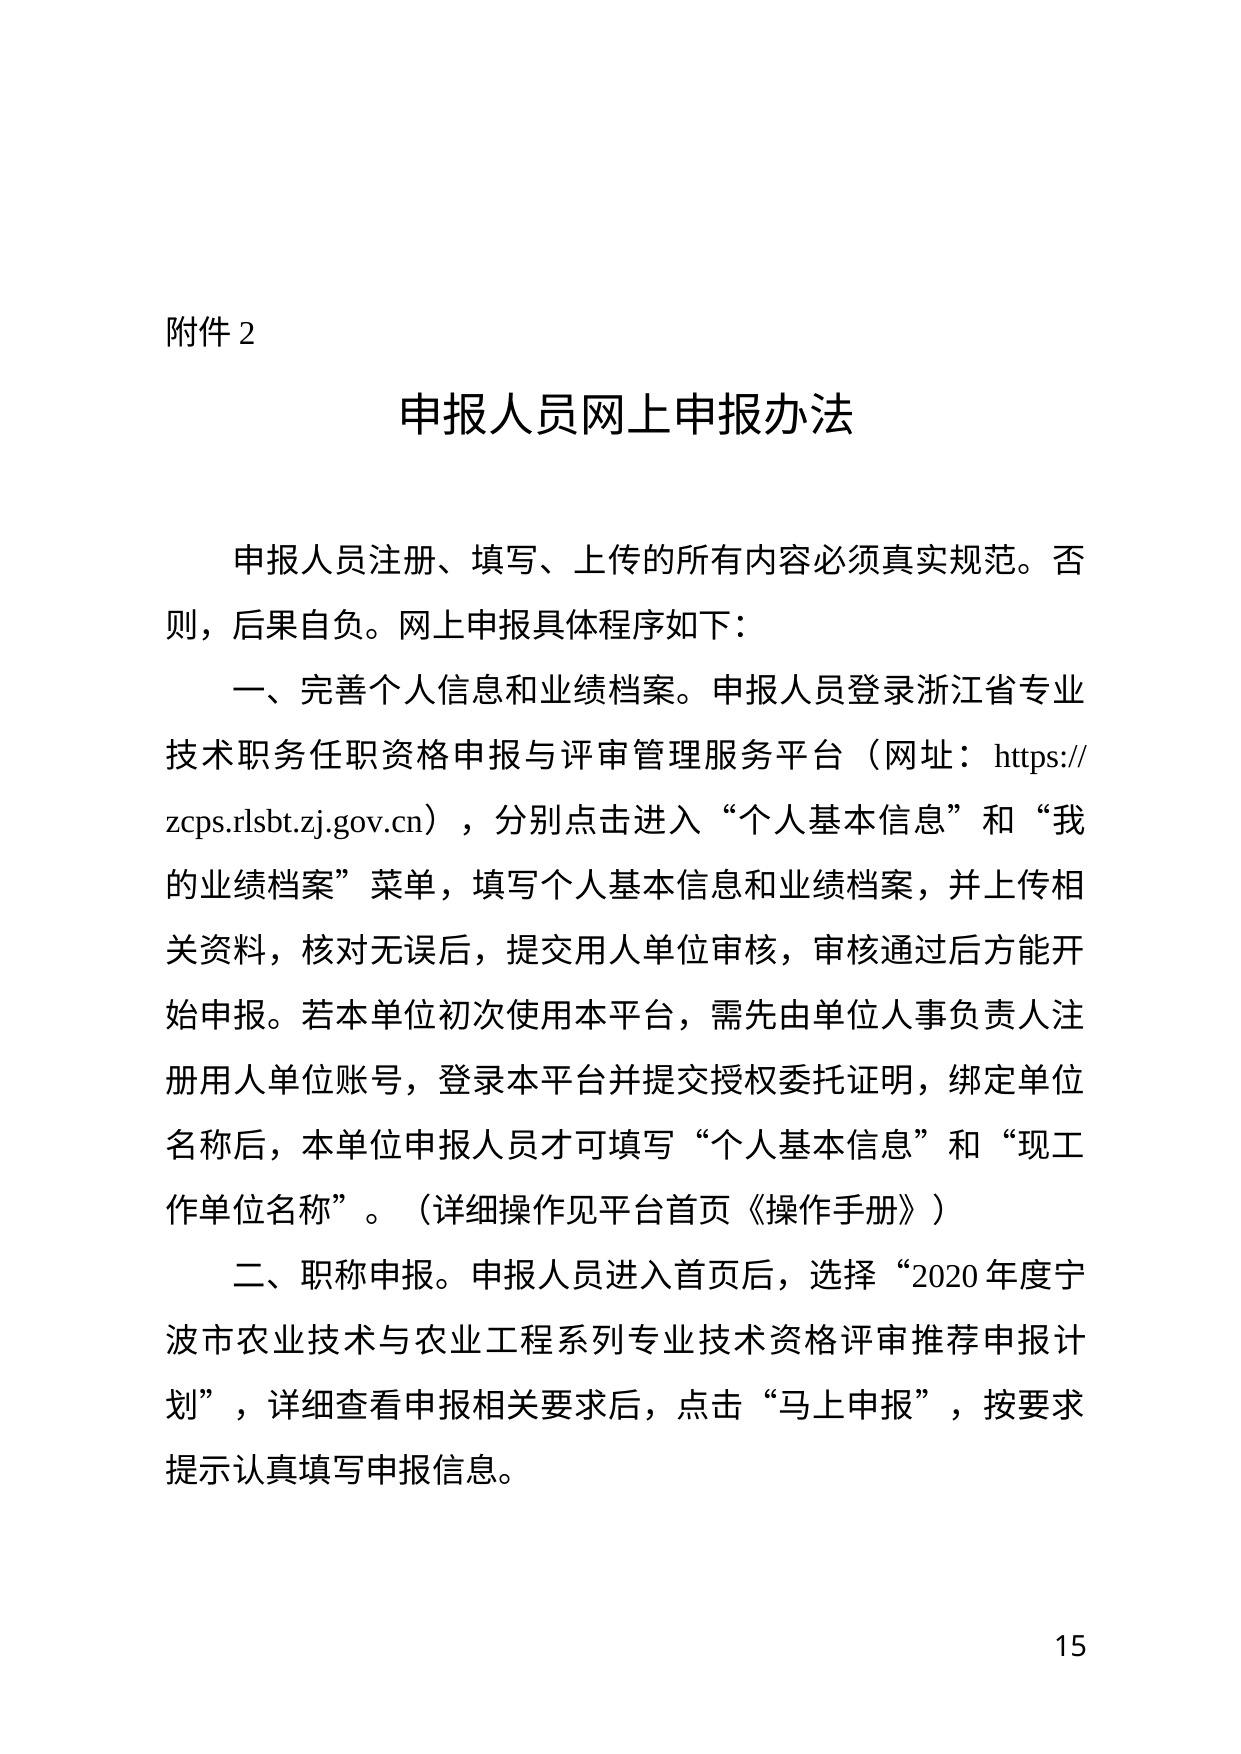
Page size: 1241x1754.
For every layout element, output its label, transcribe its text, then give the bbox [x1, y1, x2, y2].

text 二、职称申报。申报人员进入首页后，选择“2020年度宁波市农业技术与农业工程系列专业技术资格评审推荐申报计划”，详细查看申报相关要求后，点击“马上申报”，按要求提示认真填写申报信息。 [165, 1240, 1087, 1500]
text 一、完善个人信息和业绩档案。申报人员登录浙江省专业技术职务任职资格申报与评审管理服务平台（网址：https://zcps.rlsbt.zj.gov.cn），分别点击进入“个人基本信息”和“我的业绩档案”菜单，填写个人基本信息和业绩档案，并上传相关资料，核对无误后，提交用人单位审核，审核通过后方能开始申报。若本单位初次使用本平台，需先由单位人事负责人注册用人单位账号，登录本平台并提交授权委托证明，绑定单位名称后，本单位申报人员才可填写“个人基本信息”和“现工作单位名称”。（详细操作见平台首页《操作手册》） [165, 655, 1087, 1240]
text 申报人员网上申报办法 [165, 363, 1087, 460]
text 附件2 [165, 298, 1087, 363]
text 申报人员注册、填写、上传的所有内容必须真实规范。否则，后果自负。网上申报具体程序如下： [165, 525, 1087, 655]
